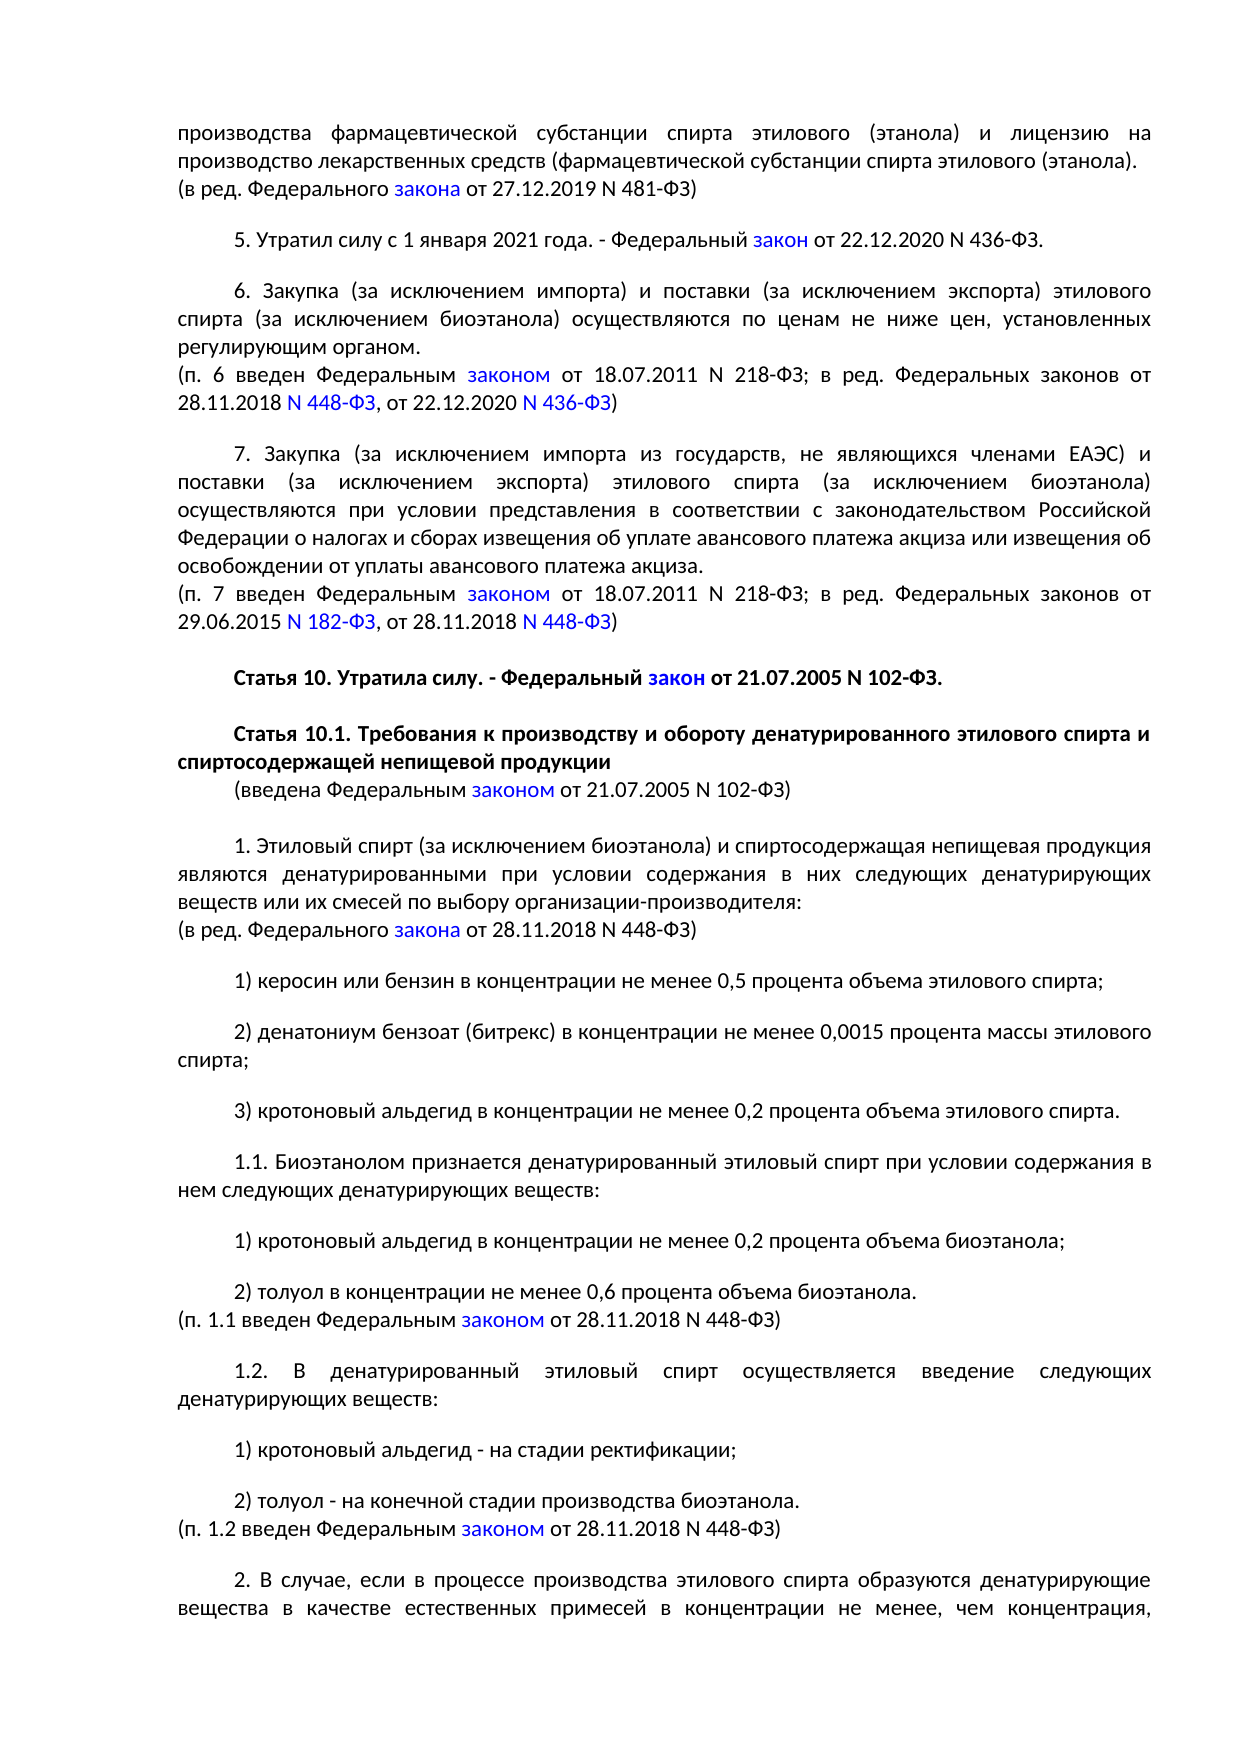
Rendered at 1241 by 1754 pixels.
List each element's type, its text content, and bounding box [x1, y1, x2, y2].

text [177, 118, 1152, 174]
text 6. Закупка (за исключением импорта) и поставки (за исключением экспорта) этилового спирта (за исключением биоэтанола) осуществляются по ценам не ниже цен, установленных регулирующим органом. [177, 276, 1152, 360]
text 1) керосин или бензин в концентрации не менее 0,5 процента объема этилового спирта; [177, 966, 1152, 994]
text 7. Закупка (за исключением импорта из государств, не являющихся членами ЕАЭС) и поставки (за исключением экспорта) этилового спирта (за исключением биоэтанола) осуществляются при условии представления в соответствии с законодательством Российской Федерации о налогах и сборах извещения об уплате авансового платежа акциза или извещения об освобождении от уплаты авансового платежа акциза. [177, 439, 1152, 579]
text (в ред. Федерального закона от 28.11.2018 N 448-ФЗ) [177, 915, 1152, 943]
text (введена Федеральным законом от 21.07.2005 N 102-ФЗ) [177, 775, 1152, 803]
text (в ред. Федерального закона от 27.12.2019 N 481-ФЗ) [177, 174, 1152, 202]
text 2) денатониум бензоат (битрекс) в концентрации не менее 0,0015 процента массы этилового спирта; [177, 1017, 1152, 1073]
text 1) кротоновый альдегид - на стадии ректификации; [177, 1435, 1152, 1463]
text 1. Этиловый спирт (за исключением биоэтанола) и спиртосодержащая непищевая продукция являются денатурированными при условии содержания в них следующих денатурирующих веществ или их смесей по выбору организации-производителя: [177, 831, 1152, 915]
text (п. 1.1 введен Федеральным законом от 28.11.2018 N 448-ФЗ) [177, 1305, 1152, 1333]
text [177, 1565, 1152, 1621]
title Статья 10.1. Требования к производству и обороту денатурированного этилового спирта и спиртосодержащей непищевой продукции [177, 719, 1152, 775]
text 1.1. Биоэтанолом признается денатурированный этиловый спирт при условии содержания в нем следующих денатурирующих веществ: [177, 1147, 1152, 1203]
text (п. 7 введен Федеральным законом от 18.07.2011 N 218-ФЗ; в ред. Федеральных законов от 29.06.2015 N 182-ФЗ, от 28.11.2018 N 448-ФЗ) [177, 579, 1152, 635]
text 2) толуол в концентрации не менее 0,6 процента объема биоэтанола. [177, 1277, 1152, 1305]
text 1) кротоновый альдегид в концентрации не менее 0,2 процента объема биоэтанола; [177, 1226, 1152, 1254]
text (п. 1.2 введен Федеральным законом от 28.11.2018 N 448-ФЗ) [177, 1514, 1152, 1542]
text 3) кротоновый альдегид в концентрации не менее 0,2 процента объема этилового спирта. [177, 1096, 1152, 1124]
text 1.2. В денатурированный этиловый спирт осуществляется введение следующих денатурирующих веществ: [177, 1356, 1152, 1412]
title Статья 10. Утратила силу. - Федеральный закон от 21.07.2005 N 102-ФЗ. [177, 663, 1152, 691]
text 2) толуол - на конечной стадии производства биоэтанола. [177, 1486, 1152, 1514]
text (п. 6 введен Федеральным законом от 18.07.2011 N 218-ФЗ; в ред. Федеральных законов от 28.11.2018 N 448-ФЗ, от 22.12.2020 N 436-ФЗ) [177, 360, 1152, 416]
text 5. Утратил силу с 1 января 2021 года. - Федеральный закон от 22.12.2020 N 436-ФЗ. [177, 225, 1152, 253]
